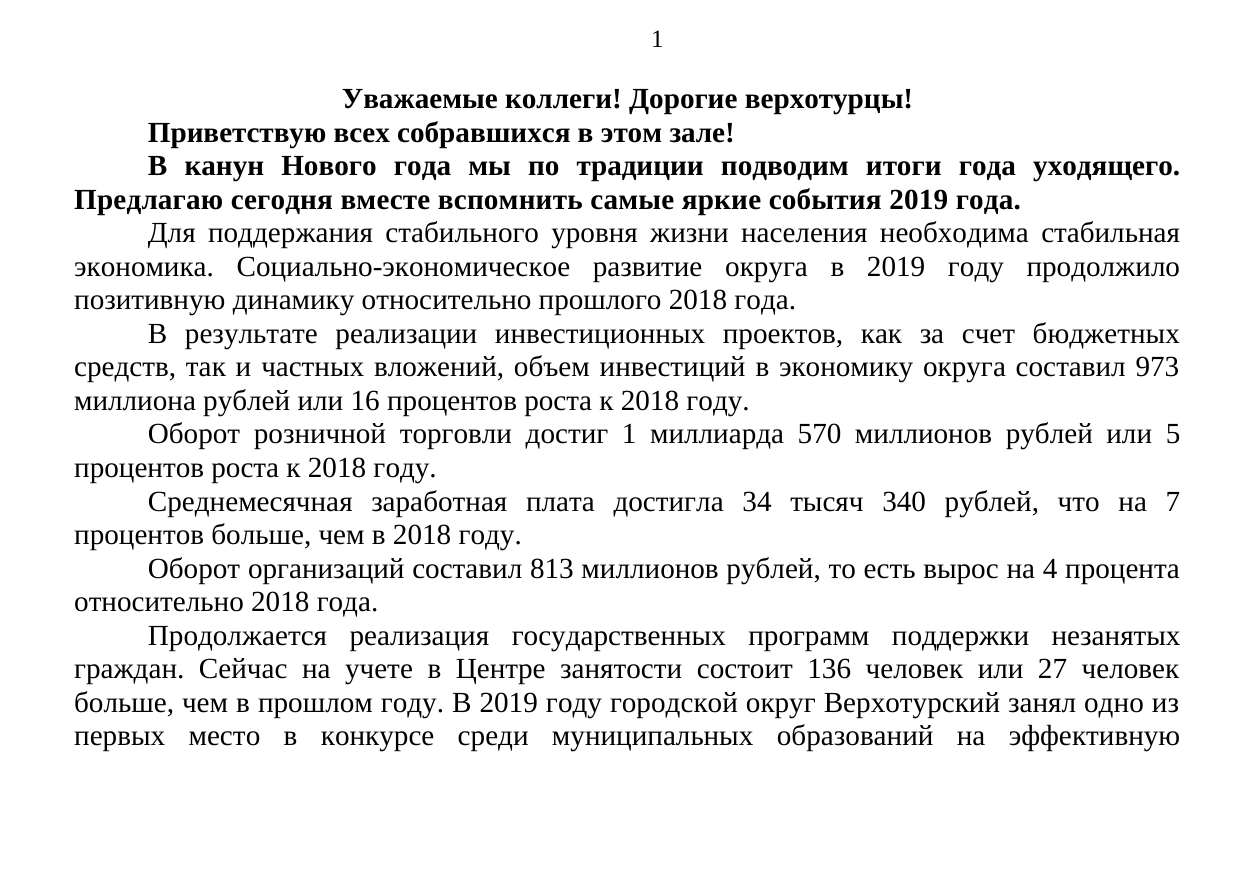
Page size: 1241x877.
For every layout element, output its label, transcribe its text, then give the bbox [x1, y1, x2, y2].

text Оборот розничной торговли достиг 1 миллиарда 570 миллионов рублей или 5 процентов роста к 2018 году. [74, 417, 1181, 484]
text Среднемесячная заработная плата достигла 34 тысяч 340 рублей, что на 7 процентов больше, чем в 2018 году. [74, 484, 1181, 551]
text В канун Нового года мы по традиции подводим итоги года уходящего. Предлагаю сегодня вместе вспомнить самые яркие события 2019 года. [74, 148, 1181, 215]
text Оборот организаций составил 813 миллионов рублей, то есть вырос на 4 процента относительно 2018 года. [74, 551, 1181, 618]
text Для поддержания стабильного уровня жизни населения необходима стабильная экономика. Социально-экономическое развитие округа в 2019 году продолжило позитивную динамику относительно прошлого 2018 года. [74, 215, 1181, 316]
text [74, 618, 1181, 752]
text Уважаемые коллеги! Дорогие верхотурцы! [74, 81, 1181, 115]
text В результате реализации инвестиционных проектов, как за счет бюджетных средств, так и частных вложений, объем инвестиций в экономику округа составил 973 миллиона рублей или 16 процентов роста к 2018 году. [74, 316, 1181, 417]
text Приветствую всех собравшихся в этом зале! [74, 115, 1181, 148]
